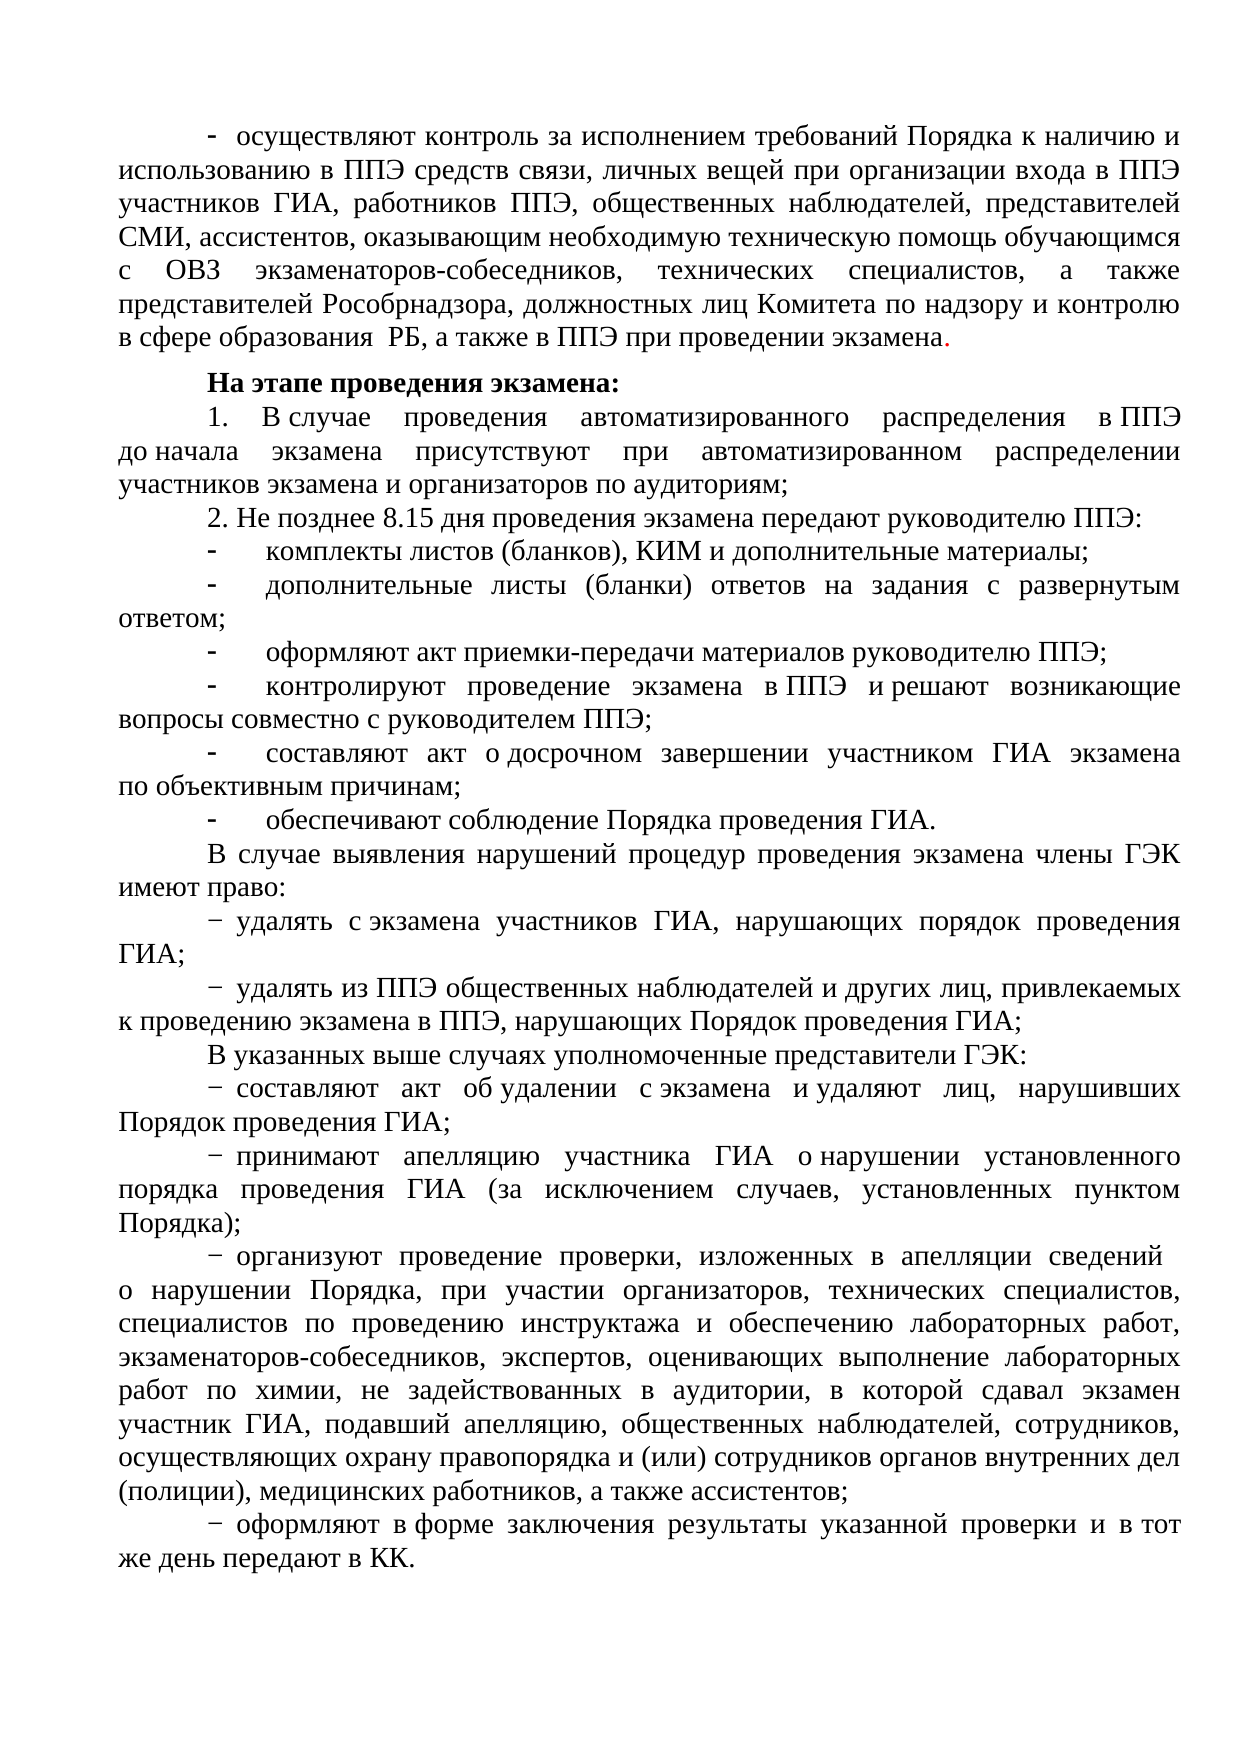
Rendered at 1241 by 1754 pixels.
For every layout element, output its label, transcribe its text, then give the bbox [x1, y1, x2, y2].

text 2. Не позднее 8.15 дня проведения экзамена передают руководителю ППЭ: [118, 500, 1181, 533]
list оформляют акт приемки-передачи материалов руководителю ППЭ; [118, 634, 1181, 668]
text 1. В случае проведения автоматизированного распределения в ППЭ до начала экзамена присутствуют при автоматизированном распределении участников экзамена и организаторов по аудиториям; [118, 399, 1181, 500]
list комплекты листов (бланков), КИМ и дополнительные материалы; [118, 533, 1181, 567]
list осуществляют контроль за исполнением требований Порядка к наличию и использованию в ППЭ средств связи, личных вещей при организации входа в ППЭ участников ГИА, работников ППЭ, общественных наблюдателей, представителей СМИ, ассистентов, оказывающим необходимую техническую помощь обучающимся с ОВЗ экзаменаторов-собеседников, технических специалистов, а также представителей Рособрнадзора, должностных лиц Комитета по надзору и контролю в сфере образования РБ, а также в ППЭ при проведении экзамена. [118, 118, 1181, 353]
list составляют акт об удалении с экзамена и удаляют лиц, нарушивших Порядок проведения ГИА; [118, 1071, 1181, 1138]
list контролируют проведение экзамена в ППЭ и решают возникающие вопросы совместно с руководителем ППЭ; [118, 668, 1181, 735]
list принимают апелляцию участника ГИА о нарушении установленного порядка проведения ГИА (за исключением случаев, установленных пунктом Порядка); [118, 1138, 1181, 1238]
text В указанных выше случаях уполномоченные представители ГЭК: [118, 1037, 1181, 1071]
list составляют акт о досрочном завершении участником ГИА экзамена по объективным причинам; [118, 735, 1181, 802]
list дополнительные листы (бланки) ответов на задания с развернутым ответом; [118, 567, 1181, 634]
list обеспечивают соблюдение Порядка проведения ГИА. [118, 802, 1181, 836]
text На этапе проведения экзамена: [118, 366, 1181, 399]
list удалять с экзамена участников ГИА, нарушающих порядок проведения ГИА; [118, 903, 1181, 970]
list удалять из ППЭ общественных наблюдателей и других лиц, привлекаемых к проведению экзамена в ППЭ, нарушающих Порядок проведения ГИА; [118, 970, 1181, 1037]
list оформляют в форме заключения результаты указанной проверки и в тот же день передают в КК. [118, 1507, 1181, 1574]
list организуют проведение проверки, изложенных в апелляции сведений о нарушении Порядка, при участии организаторов, технических специалистов, специалистов по проведению инструктажа и обеспечению лабораторных работ, экзаменаторов-собеседников, экспертов, оценивающих выполнение лабораторных работ по химии, не задействованных в аудитории, в которой сдавал экзамен участник ГИА, подавший апелляцию, общественных наблюдателей, сотрудников, осуществляющих охрану правопорядка и (или) сотрудников органов внутренних дел (полиции), медицинских работников, а также ассистентов; [118, 1238, 1181, 1507]
text В случае выявления нарушений процедур проведения экзамена члены ГЭК имеют право: [118, 836, 1181, 903]
